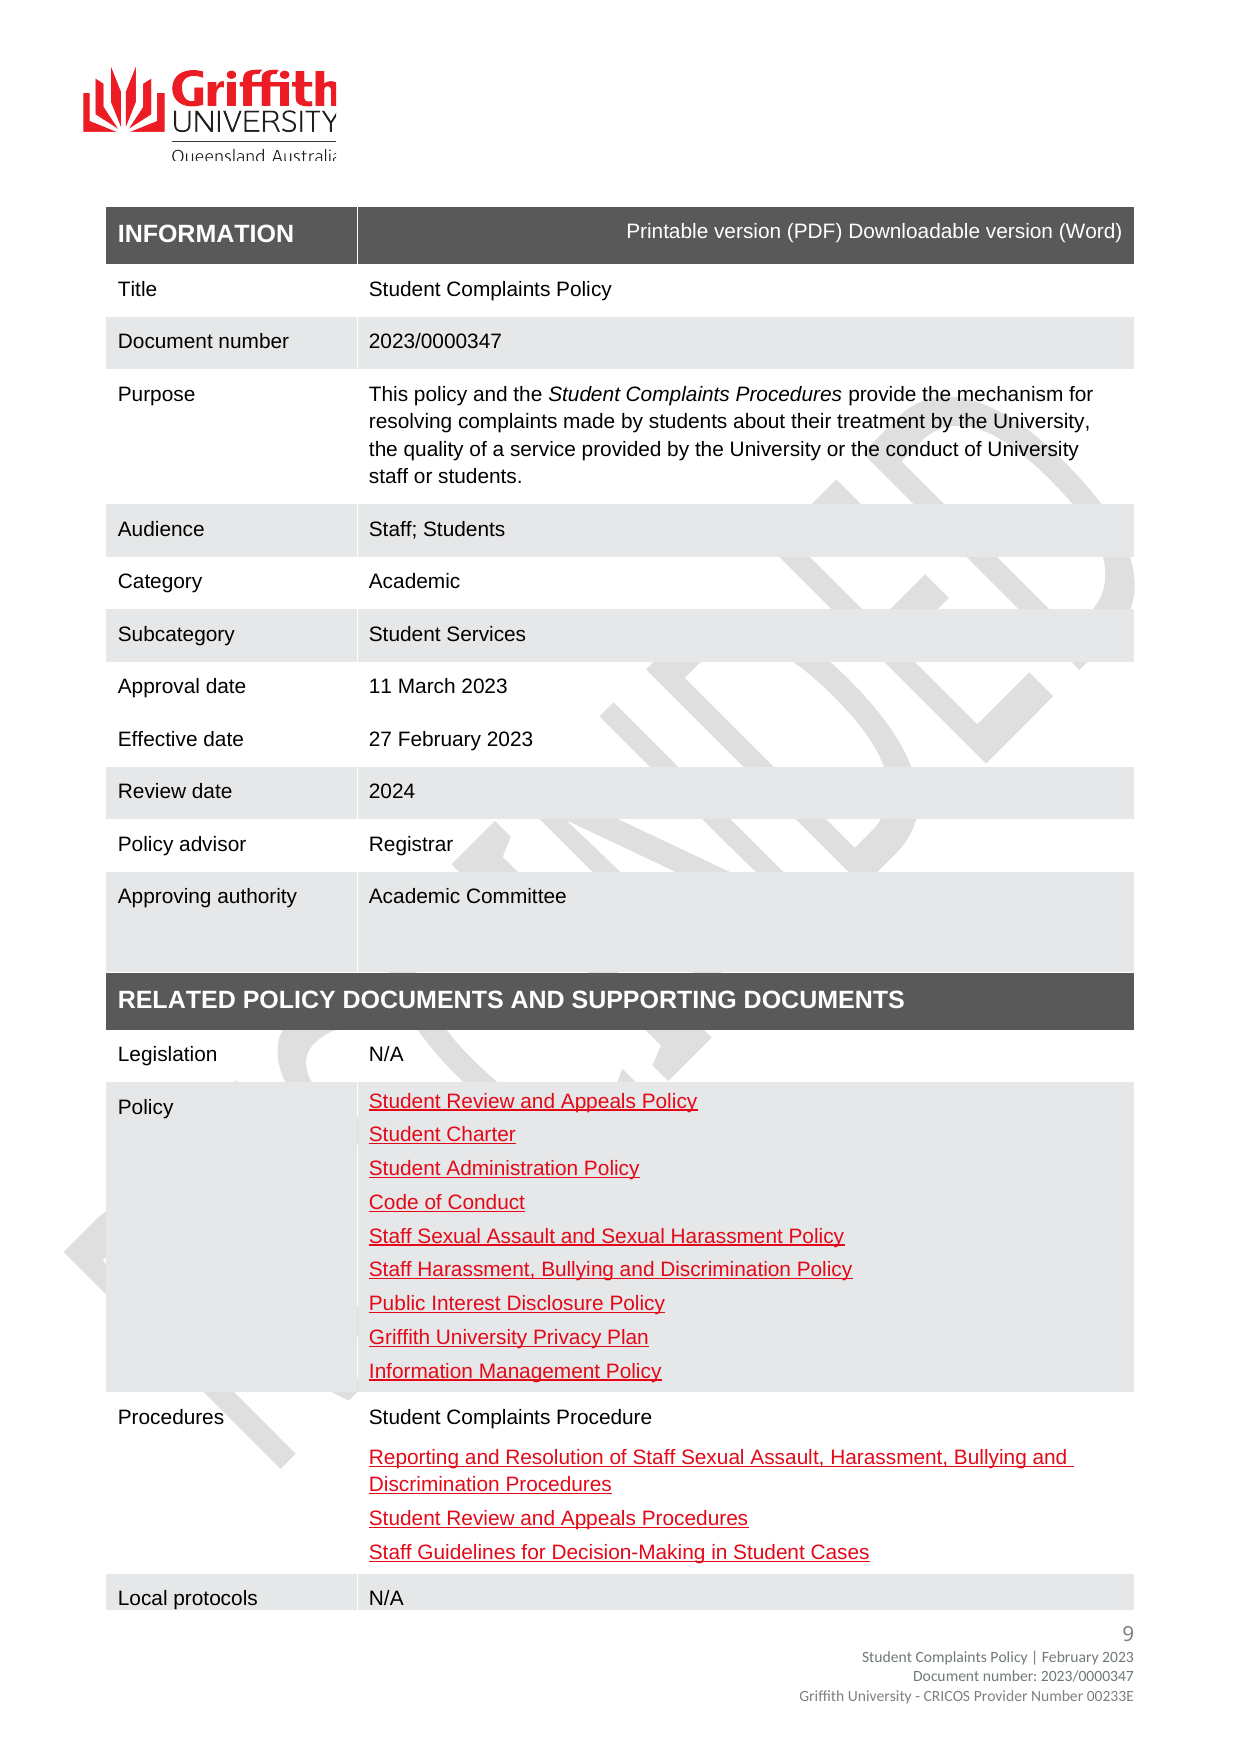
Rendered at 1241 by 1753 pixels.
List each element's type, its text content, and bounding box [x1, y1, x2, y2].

table_cell Title [106, 264, 357, 317]
table_cell Approval date [106, 662, 357, 714]
picture [82, 67, 336, 161]
table_cell Registrar [358, 819, 1134, 872]
table_cell 2024 [358, 767, 1134, 819]
table_cell Legislation [106, 1030, 357, 1082]
table_header INFORMATION [106, 207, 357, 264]
table_cell Procedures [106, 1392, 357, 1573]
table_cell N/A [358, 1030, 1134, 1082]
table_cell Academic Committee [358, 872, 1134, 972]
table_cell Approving authority [106, 872, 357, 972]
table_cell Review date [106, 767, 357, 819]
table_cell Subcategory [106, 609, 357, 662]
table_cell Staff; Students [358, 504, 1134, 557]
table_cell Local protocols [106, 1574, 357, 1610]
table_cell Student Review and Appeals Policy Student Charter Student Administration Policy Code of Conduct Staff Sexual Assault and Sexual Harassment Policy Staff Harassment, Bullying and Discrimination Policy Public Interest Disclosure Policy Griffith University Privacy Plan Information Management Policy [358, 1082, 1134, 1392]
table_header Printable version (PDF) Downloadable version (Word) [358, 207, 1134, 264]
table_cell Student Services [358, 609, 1134, 662]
table_cell 11 March 2023 [358, 662, 1134, 714]
table_cell Purpose [106, 369, 357, 504]
table_cell 27 February 2023 [358, 714, 1134, 767]
table_header RELATED POLICY DOCUMENTS AND supporting documents [106, 973, 1134, 1030]
table_cell Policy [106, 1082, 357, 1392]
table_cell Category [106, 557, 357, 609]
table_cell Academic [358, 557, 1134, 609]
table_cell Student Complaints Procedure Reporting and Resolution of Staff Sexual Assault, Harassment, Bullying and Discrimination Procedures Student Review and Appeals Procedures Staff Guidelines for Decision-Making in Student Cases [358, 1392, 1134, 1573]
table_cell 2023/0000347 [358, 317, 1134, 369]
table_cell Effective date [106, 714, 357, 767]
table_cell This policy and the Student Complaints Procedures provide the mechanism for resolving complaints made by students about their treatment by the University, the quality of a service provided by the University or the conduct of University staff or students. [358, 369, 1134, 504]
table_cell Student Complaints Policy [358, 264, 1134, 317]
table_cell Policy advisor [106, 819, 357, 872]
table_cell Document number [106, 317, 357, 369]
table_cell N/A [358, 1574, 1134, 1610]
table_cell Audience [106, 504, 357, 557]
